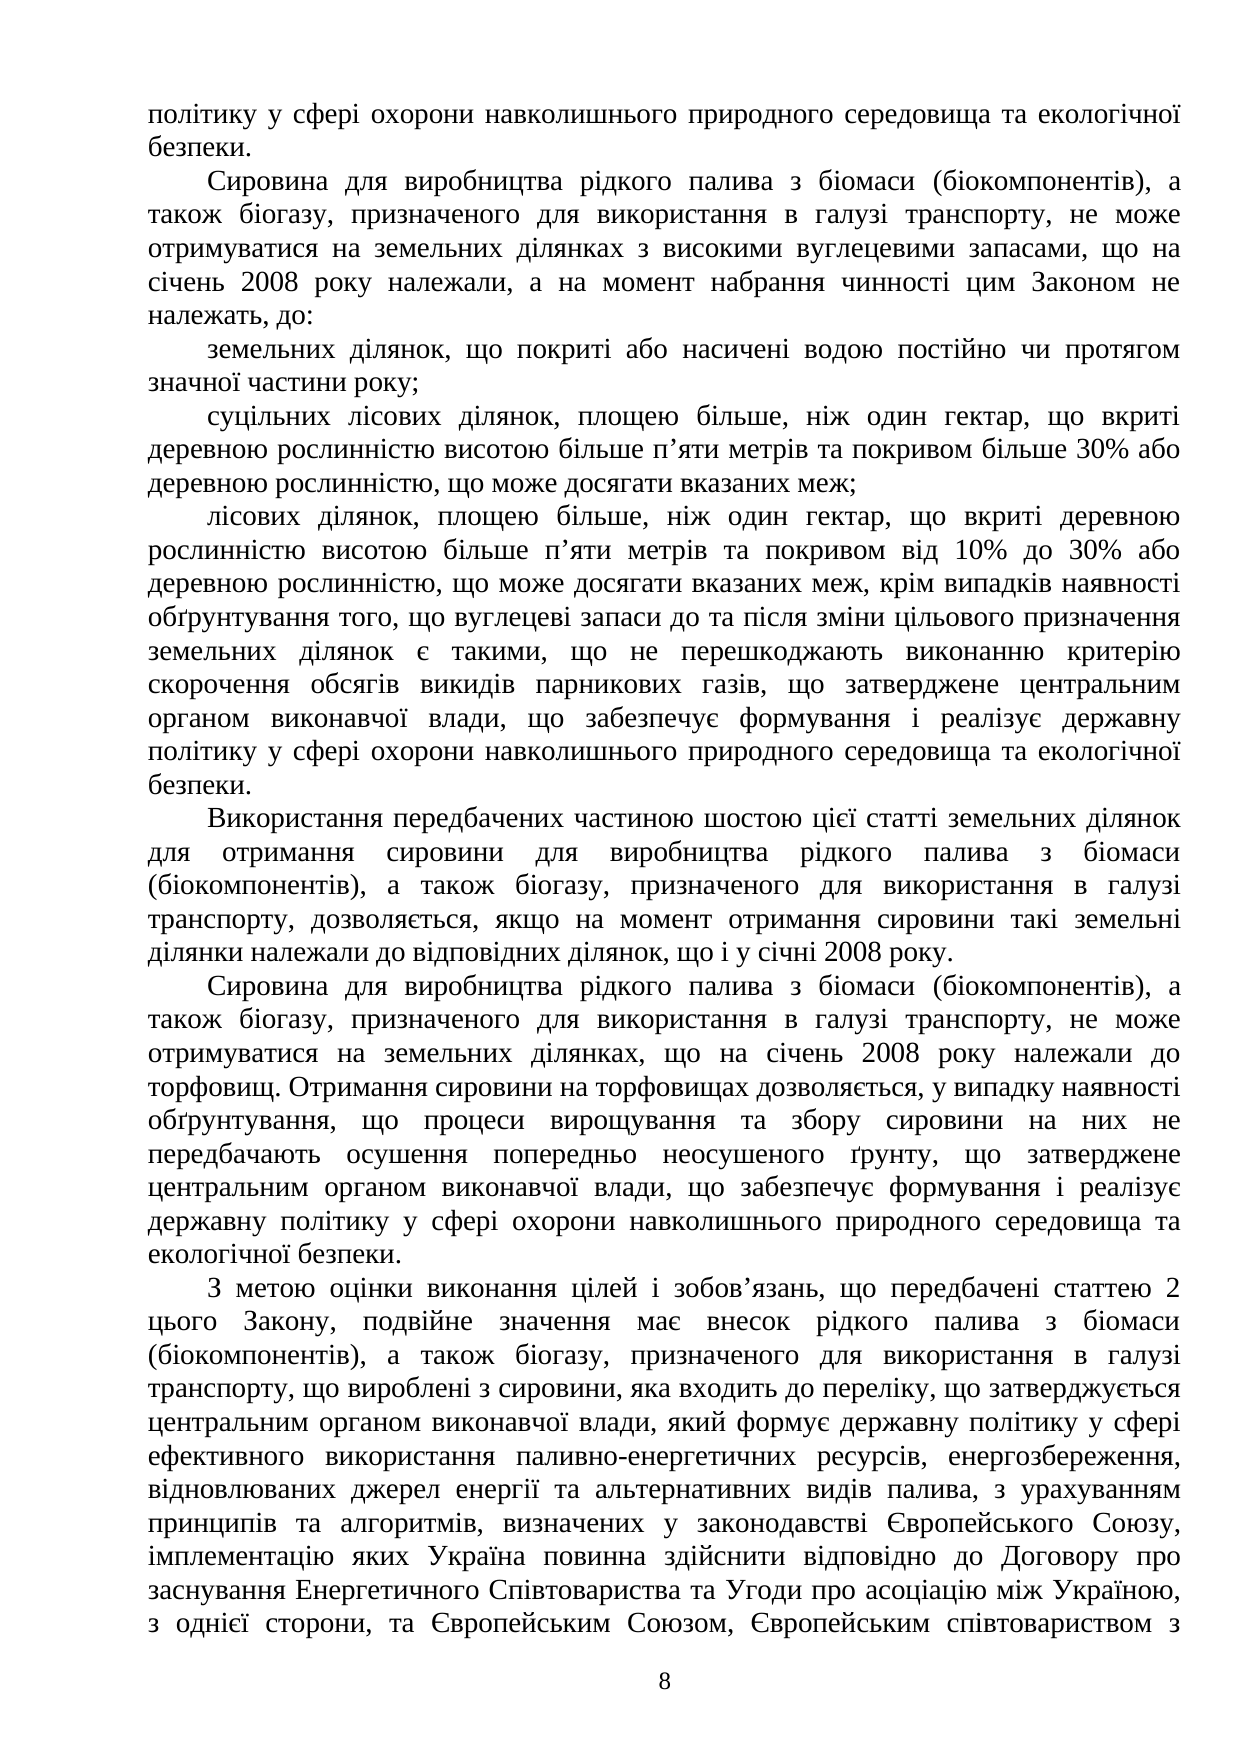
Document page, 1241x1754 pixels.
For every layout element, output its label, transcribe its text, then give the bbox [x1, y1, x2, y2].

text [148, 96, 1181, 163]
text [148, 1270, 1181, 1639]
text земельних ділянок, що покриті або насичені водою постійно чи протягом значної частини року; [148, 331, 1181, 398]
text Сировина для виробництва рідкого палива з біомаси (біокомпонентів), а також біогазу, призначеного для використання в галузі транспорту, не може отримуватися на земельних ділянках, що на січень 2008 року належали до торфовищ. Отримання сировини на торфовищах дозволяється, у випадку наявності обґрунтування, що процеси вирощування та збору сировини на них не передбачають осушення попередньо неосушеного ґрунту, що затверджене центральним органом виконавчої влади, що забезпечує формування і реалізує державну політику у сфері охорони навколишнього природного середовища та екологічної безпеки. [148, 968, 1181, 1270]
text суцільних лісових ділянок, площею більше, ніж один гектар, що вкриті деревною рослинністю висотою більше п’яти метрів та покривом більше 30% або деревною рослинністю, що може досягати вказаних меж; [148, 398, 1181, 498]
text Сировина для виробництва рідкого палива з біомаси (біокомпонентів), а також біогазу, призначеного для використання в галузі транспорту, не може отримуватися на земельних ділянках з високими вуглецевими запасами, що на січень 2008 року належали, а на момент набрання чинності цим Законом не належать, до: [148, 163, 1181, 331]
text лісових ділянок, площею більше, ніж один гектар, що вкриті деревною рослинністю висотою більше п’яти метрів та покривом від 10% до 30% або деревною рослинністю, що може досягати вказаних меж, крім випадків наявності обґрунтування того, що вуглецеві запаси до та після зміни цільового призначення земельних ділянок є такими, що не перешкоджають виконанню критерію скорочення обсягів викидів парникових газів, що затверджене центральним органом виконавчої влади, що забезпечує формування і реалізує державну політику у сфері охорони навколишнього природного середовища та екологічної безпеки. [148, 498, 1181, 800]
text Використання передбачених частиною шостою цієї статті земельних ділянок для отримання сировини для виробництва рідкого палива з біомаси (біокомпонентів), а також біогазу, призначеного для використання в галузі транспорту, дозволяється, якщо на момент отримання сировини такі земельні ділянки належали до відповідних ділянок, що і у січні 2008 року. [148, 800, 1181, 968]
